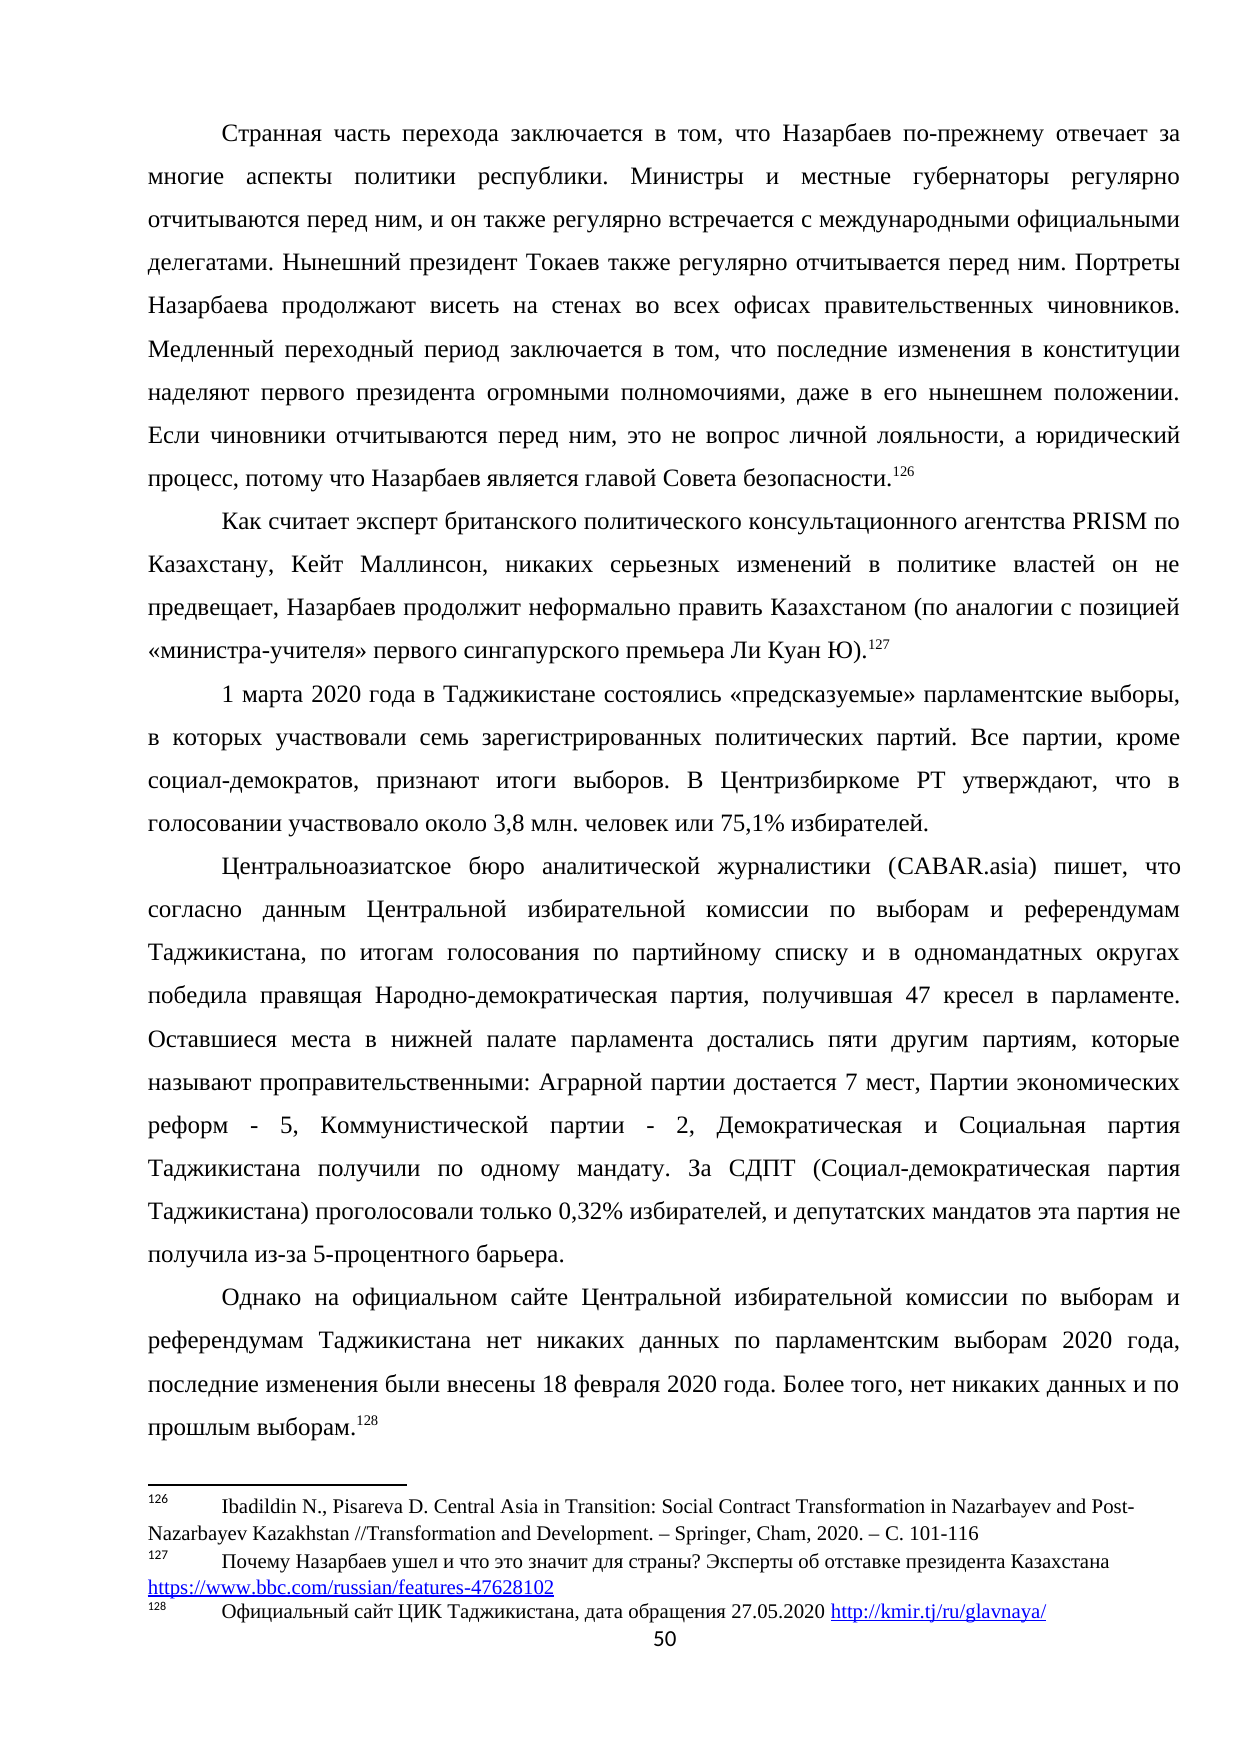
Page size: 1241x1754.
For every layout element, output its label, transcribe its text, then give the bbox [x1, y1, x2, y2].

text 1 марта 2020 года в Таджикистане состоялись «предсказуемые» парламентские выборы, в которых участвовали семь зарегистрированных политических партий. Все партии, кроме социал-демократов, признают итоги выборов. В Центризбиркоме РТ утверждают, что в голосовании участвовало около 3,8 млн. человек или 75,1% избирателей. [148, 679, 1181, 837]
text Как считает эксперт британского политического консультационного агентства PRISM по Казахстану, Кейт Маллинсон, никаких серьезных изменений в политике властей он не предвещает, Назарбаев продолжит неформально править Казахстаном (по аналогии с позицией «министра-учителя» первого сингапурского премьера Ли Куан Ю). [148, 506, 1181, 664]
text Центральноазиатское бюро аналитической журналистики (CABAR.asia) пишет, что согласно данным Центральной избирательной комиссии по выборам и референдумам Таджикистана, по итогам голосования по партийному списку и в одномандатных округах победила правящая Народно-демократическая партия, получившая 47 кресел в парламенте. Оставшиеся места в нижней палате парламента достались пяти другим партиям, которые называют проправительственными: Аграрной партии достается 7 мест, Партии экономических реформ - 5, Коммунистической партии - 2, Демократическая и Социальная партия Таджикистана получили по одному мандату. За СДПТ (Социал-демократическая партия Таджикистана) проголосовали только 0,32% избирателей, и депутатских мандатов эта партия не получила из-за 5-процентного барьера. [148, 851, 1181, 1268]
text Однако на официальном сайте Центральной избирательной комиссии по выборам и референдумам Таджикистана нет никаких данных по парламентским выборам 2020 года, последние изменения были внесены 18 февраля 2020 года. Более того, нет никаких данных и по прошлым выборам. [148, 1282, 1181, 1441]
text Странная часть перехода заключается в том, что Назарбаев по-прежнему отвечает за многие аспекты политики республики. Министры и местные губернаторы регулярно отчитываются перед ним, и он также регулярно встречается с международными официальными делегатами. Нынешний президент Токаев также регулярно отчитывается перед ним. Портреты Назарбаева продолжают висеть на стенах во всех офисах правительственных чиновников. Медленный переходный период заключается в том, что последние изменения в конституции наделяют первого президента огромными полномочиями, даже в его нынешнем положении. Если чиновники отчитываются перед ним, это не вопрос личной лояльности, а юридический процесс, потому что Назарбаев является главой Совета безопасности. [148, 118, 1181, 492]
